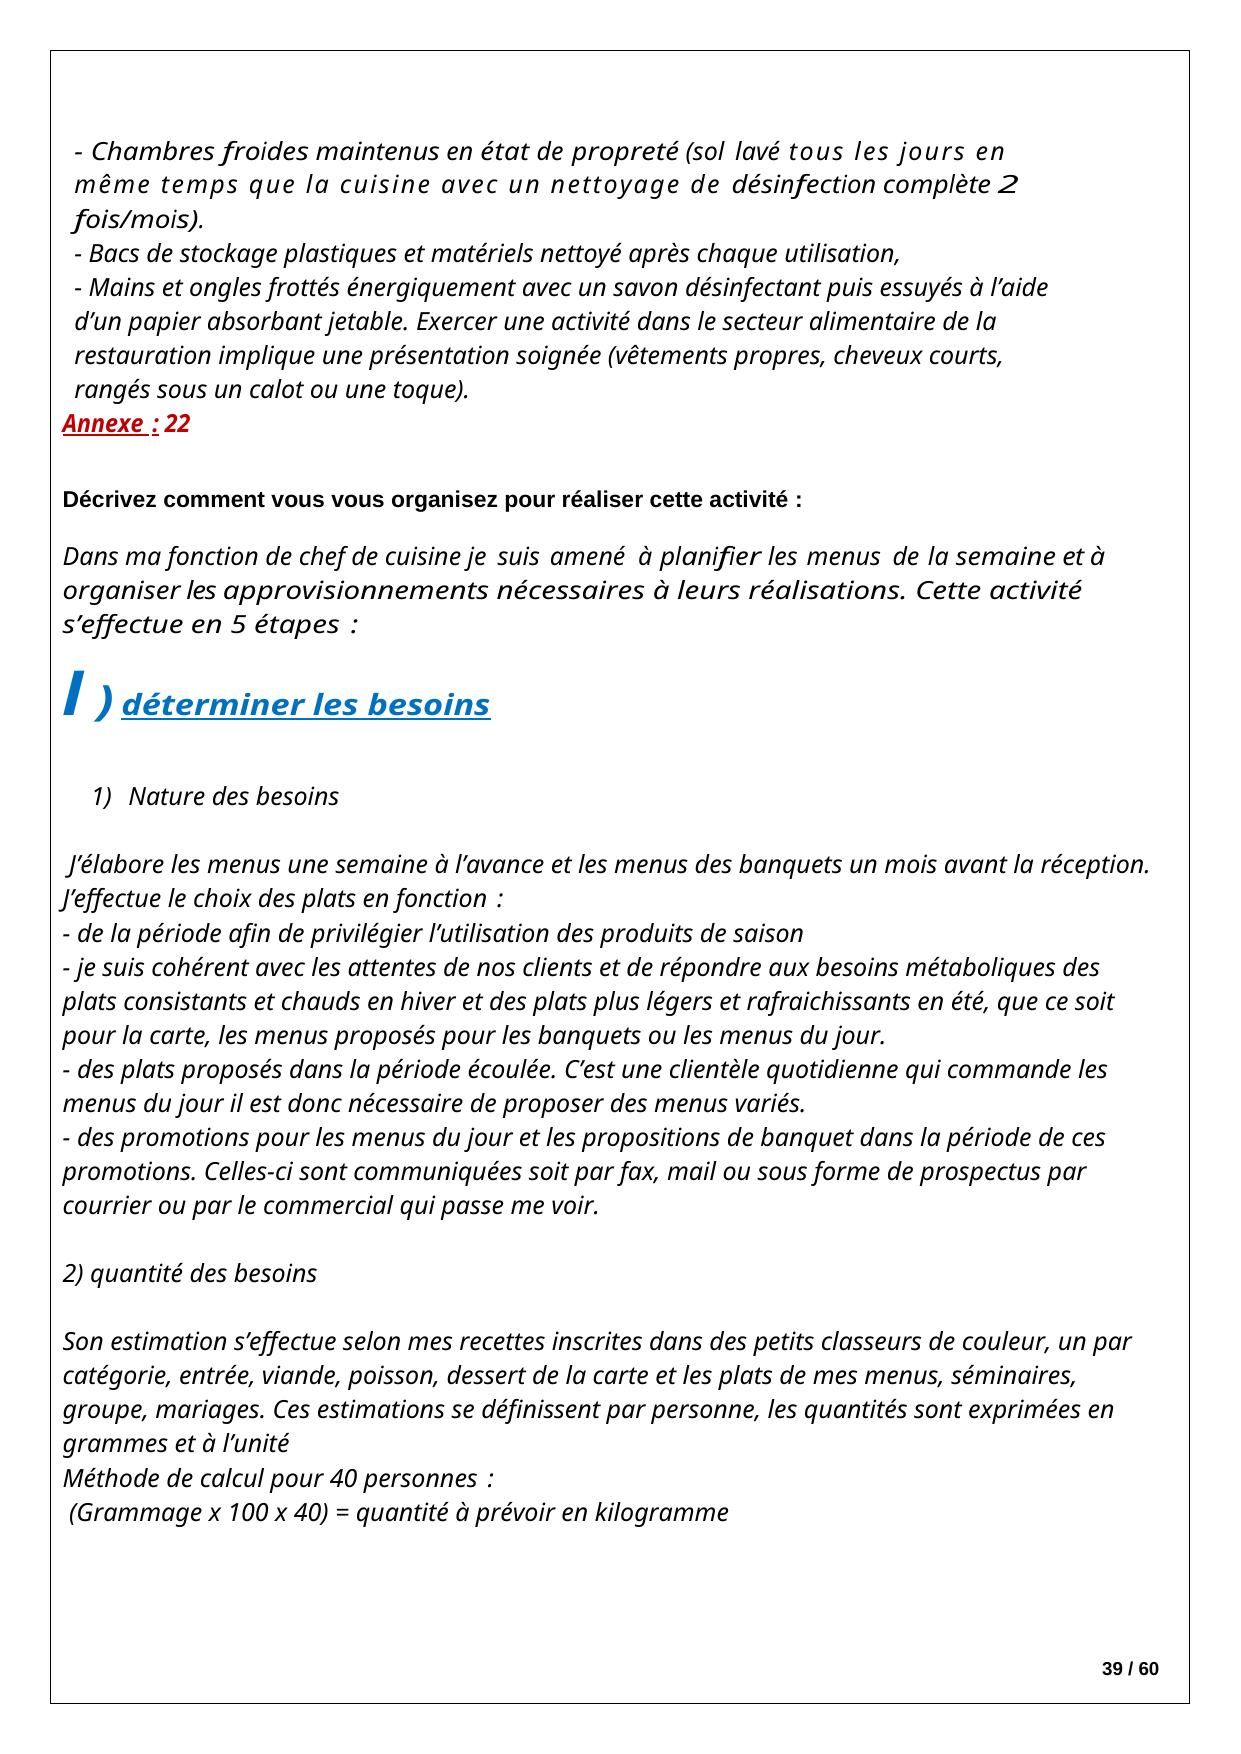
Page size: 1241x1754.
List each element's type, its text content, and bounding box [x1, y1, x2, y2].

text - des plats proposés dans la période écoulée. C’est une clientèle quotidienne qui commande les menus du jour il est donc nécessaire de proposer des menus variés. [62, 1051, 1159, 1119]
text - des promotions pour les menus du jour et les propositions de banquet dans la période de ces promotions. Celles-ci sont communiquées soit par fax, mail ou sous forme de prospectus par courrier ou par le commercial qui passe me voir. [62, 1119, 1159, 1222]
text - de la période afin de privilégier l’utilisation des produits de saison [62, 915, 1159, 949]
text (Grammage x 100 x 40) = quantité à prévoir en kilogramme [62, 1494, 1159, 1528]
text Dans ma fonction de chef de cuisine je suis amené à planifier les menus de la semaine et à organiser les approvisionnements nécessaires à leurs réalisations. Cette activité s’effectue en 5 étapes : [62, 538, 1159, 640]
text - Bacs de stockage plastiques et matériels nettoyé après chaque utilisation, [74, 235, 1085, 269]
list Nature des besoins [91, 779, 1159, 813]
text Décrivez comment vous vous organisez pour réaliser cette activité : [62, 486, 1159, 513]
text Son estimation s’effectue selon mes recettes inscrites dans des petits classeurs de couleur, un par catégorie, entrée, viande, poisson, dessert de la carte et les plats de mes menus, séminaires, groupe, mariages. Ces estimations se définissent par personne, les quantités sont exprimées en grammes et à l’unité [62, 1324, 1159, 1460]
text l ) déterminer les besoins [62, 653, 1159, 732]
text J’effectue le choix des plats en fonction : [62, 881, 1159, 915]
text - Chambres froides maintenus en état de propreté (sol lavé tous les jours en même temps que la cuisine avec un nettoyage de désinfection complète 2 fois/mois). [74, 133, 1085, 235]
text Annexe : 22 [62, 406, 1159, 440]
text - je suis cohérent avec les attentes de nos clients et de répondre aux besoins métaboliques des plats consistants et chauds en hiver et des plats plus légers et rafraichissants en été, que ce soit pour la carte, les menus proposés pour les banquets ou les menus du jour. [62, 949, 1159, 1051]
text - Mains et ongles frottés énergiquement avec un savon désinfectant puis essuyés à l’aide d’un papier absorbant jetable. Exercer une activité dans le secteur alimentaire de la restauration implique une présentation soignée (vêtements propres, cheveux courts, rangés sous un calot ou une toque). [74, 269, 1085, 406]
text Méthode de calcul pour 40 personnes : [62, 1460, 1159, 1494]
text 2) quantité des besoins [62, 1256, 1159, 1290]
text J’élabore les menus une semaine à l’avance et les menus des banquets un mois avant la réception. [62, 847, 1159, 881]
